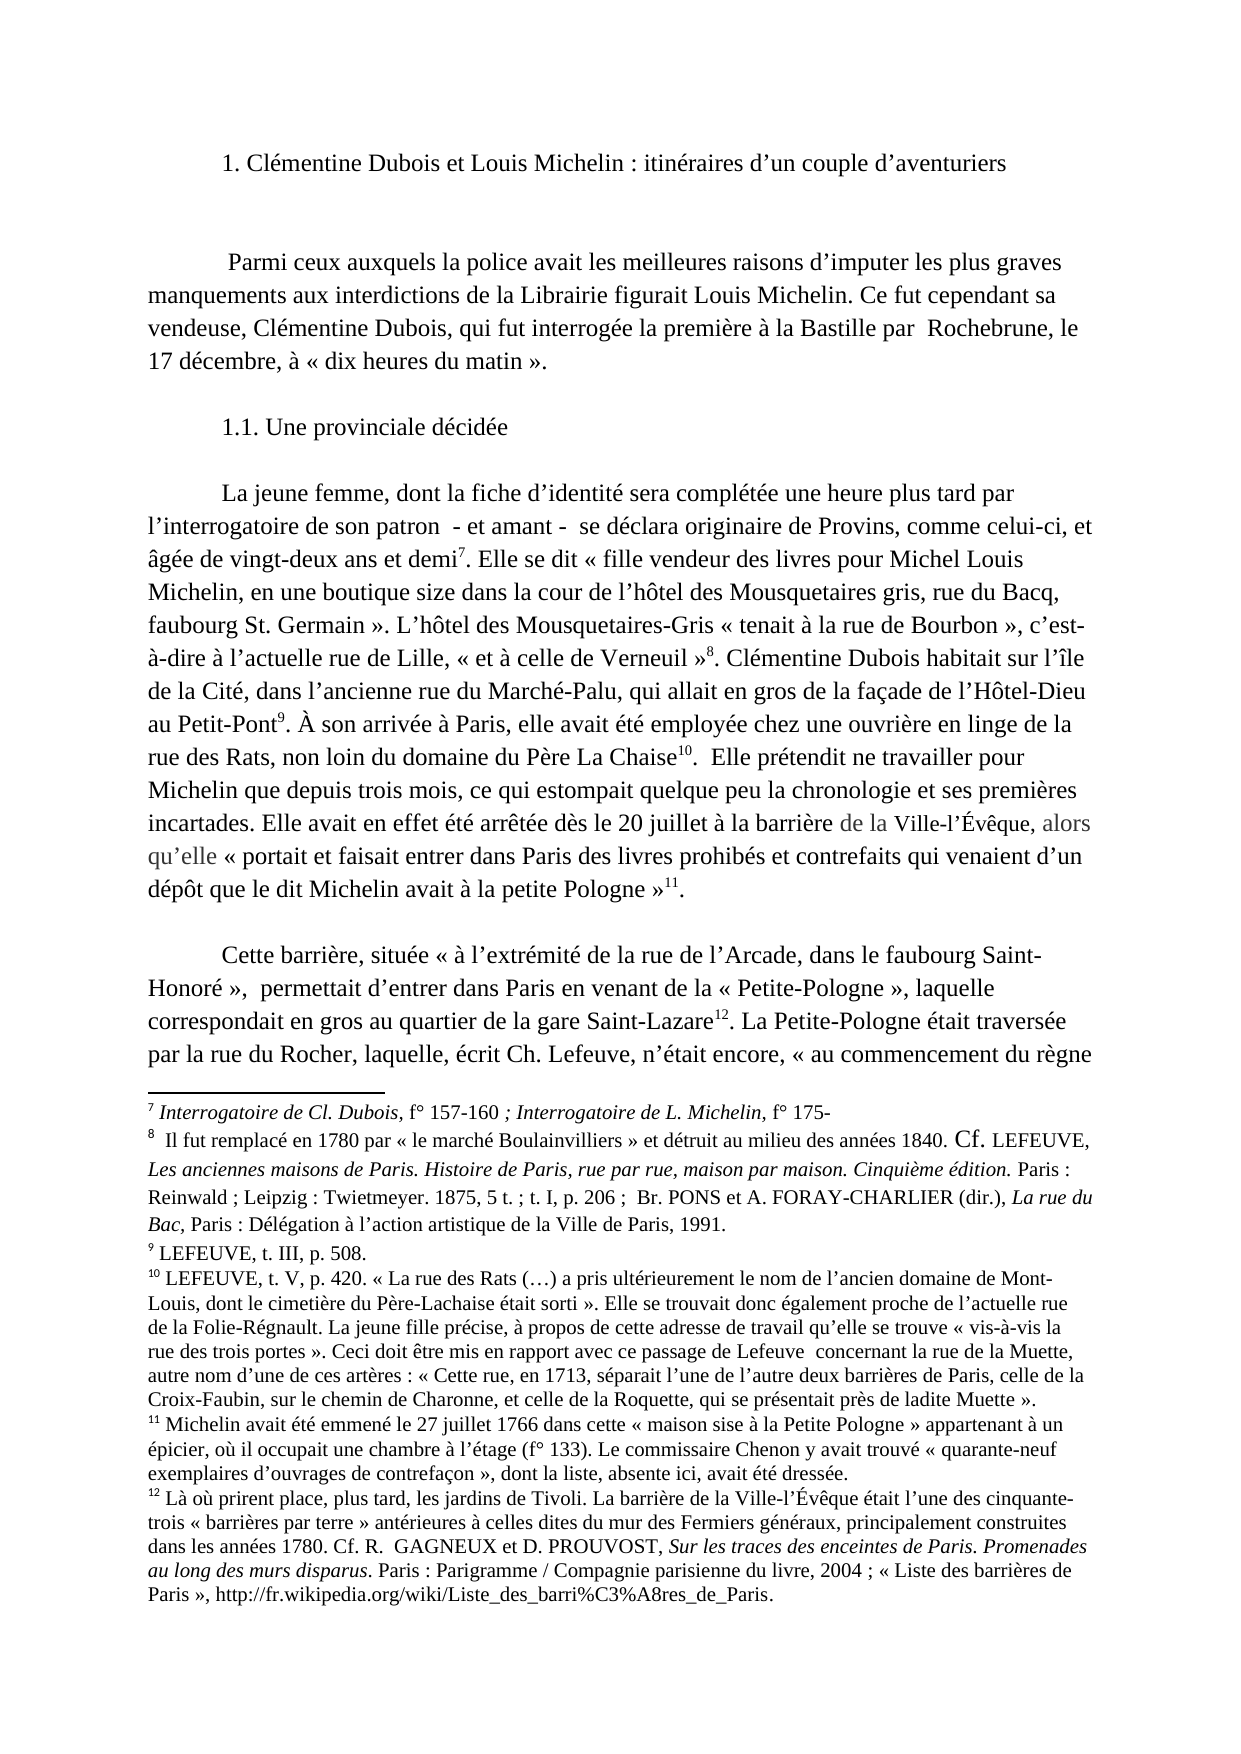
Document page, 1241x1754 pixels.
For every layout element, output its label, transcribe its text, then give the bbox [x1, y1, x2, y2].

text 1.1. Une provinciale décidée [148, 412, 1093, 441]
text La jeune femme, dont la fiche d’identité sera complétée une heure plus tard par l’interrogatoire de son patron - et amant - se déclara originaire de Provins, comme celui-ci, et âgée de vingt-deux ans et demi. Elle se dit « fille vendeur des livres pour Michel Louis Michelin, en une boutique size dans la cour de l’hôtel des Mousquetaires gris, rue du Bacq, faubourg St. Germain ». L’hôtel des Mousquetaires-Gris « tenait à la rue de Bourbon », c’est-à-dire à l’actuelle rue de Lille, « et à celle de Verneuil ». Clémentine Dubois habitait sur l’île de la Cité, dans l’ancienne rue du Marché-Palu, qui allait en gros de la façade de l’Hôtel-Dieu au Petit-Pont. À son arrivée à Paris, elle avait été employée chez une ouvrière en linge de la rue des Rats, non loin du domaine du Père La Chaise. Elle prétendit ne travailler pour Michelin que depuis trois mois, ce qui estompait quelque peu la chronologie et ses premières incartades. Elle avait en effet été arrêtée dès le 20 juillet à la barrière de la Ville-l’Évêque, alors qu’elle « portait et faisait entrer dans Paris des livres prohibés et contrefaits qui venaient d’un dépôt que le dit Michelin avait à la petite Pologne ». [148, 478, 1093, 903]
text Cette barrière, située « à l’extrémité de la rue de l’Arcade, dans le faubourg Saint-Honoré », permettait d’entrer dans Paris en venant de la « Petite-Pologne », laquelle correspondait en gros au quartier de la gare Saint-Lazare. La Petite-Pologne était traversée par la rue du Rocher, laquelle, écrit Ch. Lefeuve, n’était encore, « au commencement du règne de Louis XV », « qu’un chemin, qui serpentait entre les trois moulins Boute-à-Feu, des Prunes et de la Marmite ». Au XVIIIe siècle, rapporte le sympathique polygraphe E. de La Bédollière, la rue du Rocher était voisine de l’ancienne place des Grésillons, devenue place Henri-Bergson, dont les environs constituaient « un repaire de mendiants, de chiffonniers, de vagabonds, de gens sans aveu », auxquels de nombreuses guinguettes offraient le cadre favorable aux activités les plus louches. Le décor ne convient pas moins à un entrepôt de livres interdits… [148, 940, 1093, 1068]
text 1. Clémentine Dubois et Louis Michelin : itinéraires d’un couple d’aventuriers [148, 148, 1093, 176]
text Parmi ceux auxquels la police avait les meilleures raisons d’imputer les plus graves manquements aux interdictions de la Librairie figurait Louis Michelin. Ce fut cependant sa vendeuse, Clémentine Dubois, qui fut interrogée la première à la Bastille par Rochebrune, le 17 décembre, à « dix heures du matin ». [148, 247, 1093, 374]
